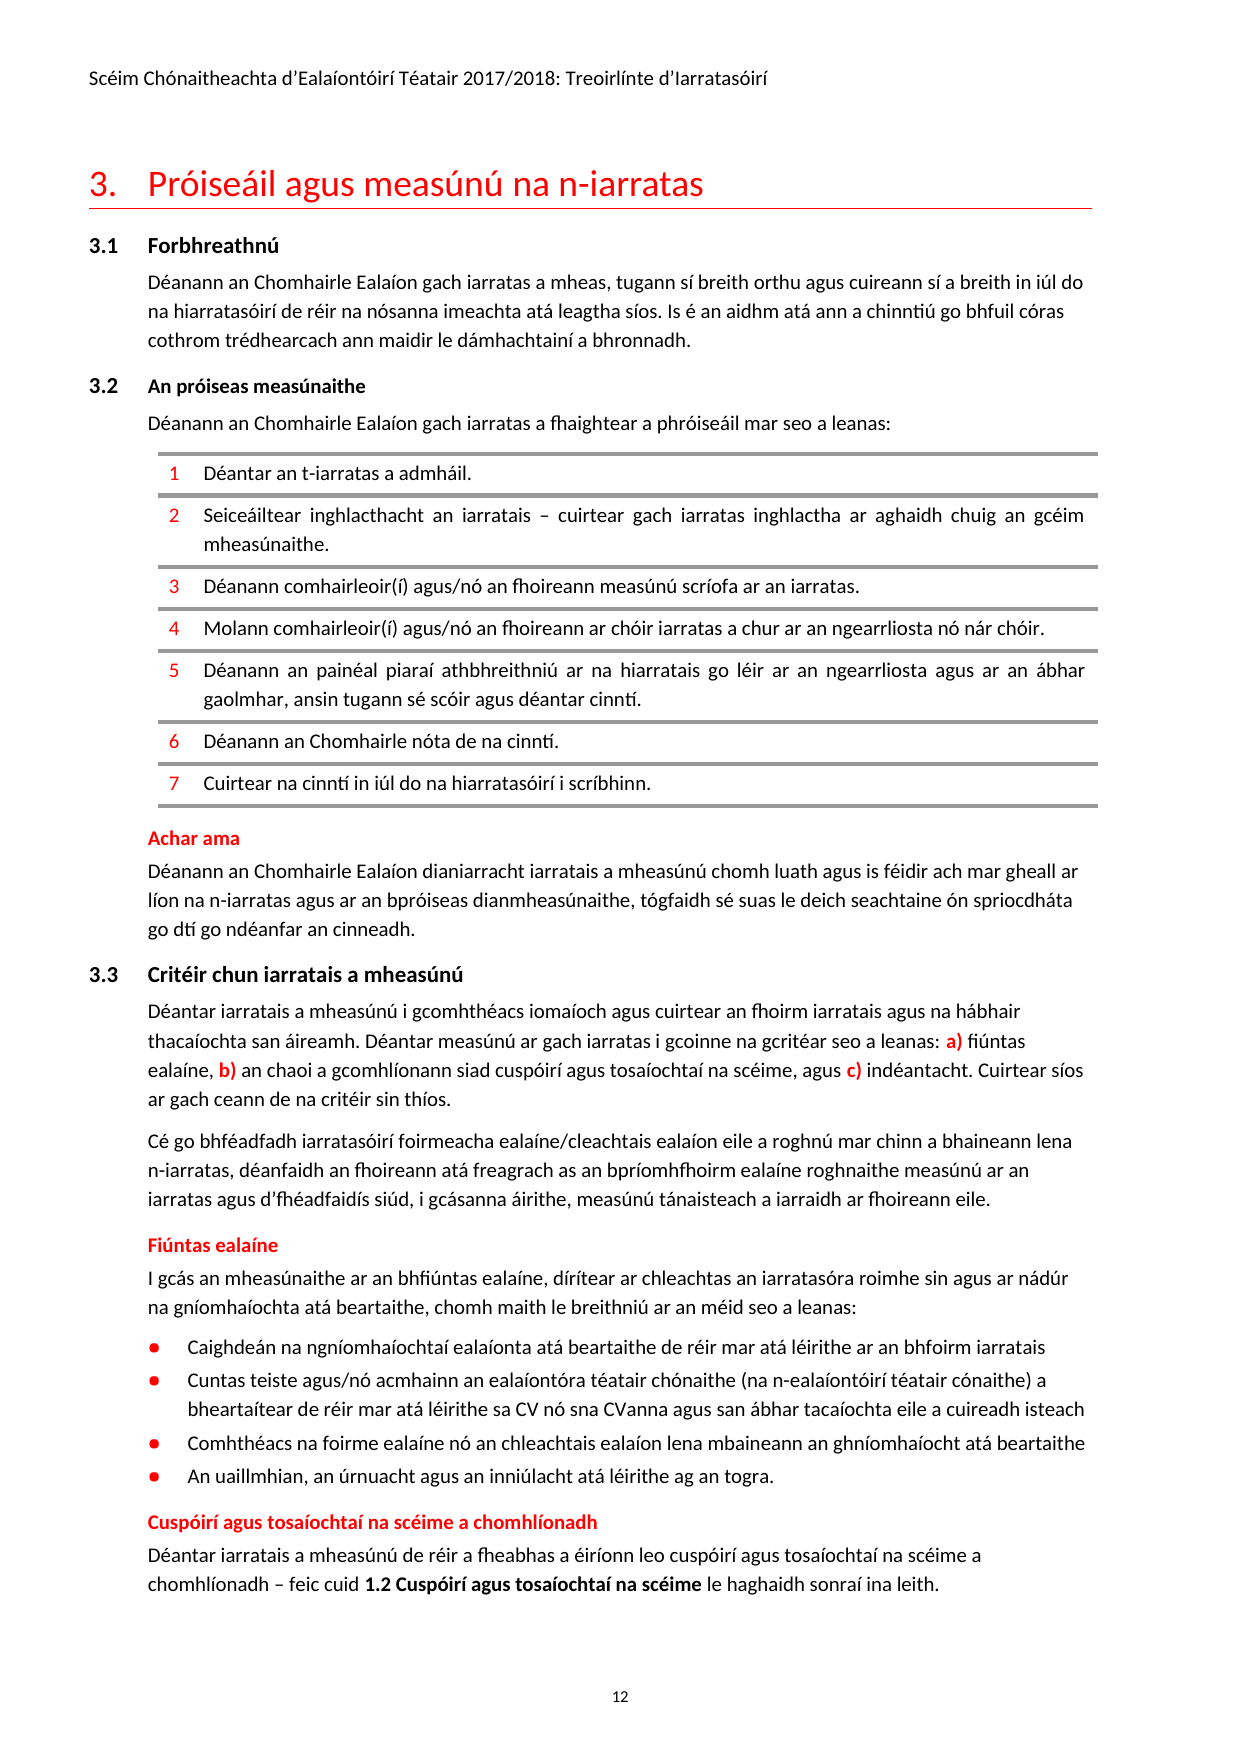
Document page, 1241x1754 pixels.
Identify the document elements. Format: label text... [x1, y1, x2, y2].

subtitle Cuspóirí agus tosaíochtaí na scéime a chomhlíonadh [148, 1509, 1092, 1534]
table_cell 5 [158, 653, 192, 719]
table_cell Déanann comhairleoir(í) agus/nó an fhoireann measúnú scríofa ar an iarratas. [192, 569, 1098, 606]
table_cell 7 [158, 766, 192, 803]
table_cell 6 [158, 724, 192, 762]
text Déantar iarratais a mheasúnú de réir a fheabhas a éiríonn leo cuspóirí agus tosaíochtaí na scéime a chomhlíonadh – feic cuid 1.2 Cuspóirí agus tosaíochtaí na scéime le haghaidh sonraí ina leith. [148, 1542, 1092, 1597]
table_cell Cuirtear na cinntí in iúl do na hiarratasóirí i scríbhinn. [192, 766, 1098, 803]
text Comhthéacs na foirme ealaíne nó an chleachtais ealaíon lena mbaineann an ghníomhaíocht atá beartaithe [148, 1430, 1092, 1455]
text Cé go bhféadfadh iarratasóirí foirmeacha ealaíne/cleachtais ealaíon eile a roghnú mar chinn a bhaineann lena n-iarratas, déanfaidh an fhoireann atá freagrach as an bpríomhfhoirm ealaíne roghnaithe measúnú ar an iarratas agus d’fhéadfaidís siúd, i gcásanna áirithe, measúnú tánaisteach a iarraidh ar fhoireann eile. [148, 1128, 1092, 1212]
table_cell Molann comhairleoir(í) agus/nó an fhoireann ar chóir iarratas a chur ar an ngearrliosta nó nár chóir. [192, 611, 1098, 648]
text Déanann an Chomhairle Ealaíon dianiarracht iarratais a mheasúnú chomh luath agus is féidir ach mar gheall ar líon na n-iarratas agus ar an bpróiseas dianmheasúnaithe, tógfaidh sé suas le deich seachtaine ón spriocdháta go dtí go ndéanfar an cinneadh. [148, 858, 1092, 942]
table_cell Seiceáiltear inghlacthacht an iarratais – cuirtear gach iarratas inghlactha ar aghaidh chuig an gcéim mheasúnaithe. [192, 498, 1098, 564]
table_cell Déanann an Chomhairle nóta de na cinntí. [192, 724, 1098, 762]
subtitle 3.1 Forbhreathnú [89, 231, 1092, 259]
subtitle 3. Próiseáil agus measúnú na n-iarratas [89, 160, 1092, 208]
text Déantar iarratais a mheasúnú i gcomhthéacs iomaíoch agus cuirtear an fhoirm iarratais agus na hábhair thacaíochta san áireamh. Déantar measúnú ar gach iarratas i gcoinne na gcritéar seo a leanas: a) fiúntas ealaíne, b) an chaoi a gcomhlíonann siad cuspóirí agus tosaíochtaí na scéime, agus c) indéantacht. Cuirtear síos ar gach ceann de na critéir sin thíos. [148, 999, 1092, 1112]
table_cell 2 [158, 498, 192, 564]
text Déanann an Chomhairle Ealaíon gach iarratas a fhaightear a phróiseáil mar seo a leanas: [148, 410, 1092, 435]
table_header Déantar an t-iarratas a admháil. [192, 456, 1098, 493]
table_cell Déanann an painéal piaraí athbhreithniú ar na hiarratais go léir ar an ngearrliosta agus ar an ábhar gaolmhar, ansin tugann sé scóir agus déantar cinntí. [192, 653, 1098, 719]
subtitle 3.2 An próiseas measúnaithe [89, 371, 1092, 399]
subtitle 3.3 Critéir chun iarratais a mheasúnú [89, 960, 1092, 988]
text I gcás an mheasúnaithe ar an bhfiúntas ealaíne, dírítear ar chleachtas an iarratasóra roimhe sin agus ar nádúr na gníomhaíochta atá beartaithe, chomh maith le breithniú ar an méid seo a leanas: [148, 1265, 1092, 1320]
text Caighdeán na ngníomhaíochtaí ealaíonta atá beartaithe de réir mar atá léirithe ar an bhfoirm iarratais [148, 1334, 1092, 1359]
text Cuntas teiste agus/nó acmhainn an ealaíontóra téatair chónaithe (na n-ealaíontóirí téatair cónaithe) a bheartaítear de réir mar atá léirithe sa CV nó sna CVanna agus san ábhar tacaíochta eile a cuireadh isteach [148, 1367, 1092, 1422]
subtitle Fiúntas ealaíne [148, 1232, 1092, 1257]
subtitle Achar ama [148, 825, 1092, 850]
table_cell 3 [158, 569, 192, 606]
text An uaillmhian, an úrnuacht agus an inniúlacht atá léirithe ag an togra. [148, 1463, 1092, 1489]
table_header 1 [158, 456, 192, 493]
text Déanann an Chomhairle Ealaíon gach iarratas a mheas, tugann sí breith orthu agus cuireann sí a breith in iúl do na hiarratasóirí de réir na nósanna imeachta atá leagtha síos. Is é an aidhm atá ann a chinntiú go bhfuil córas cothrom trédhearcach ann maidir le dámhachtainí a bhronnadh. [148, 269, 1092, 353]
table_cell 4 [158, 611, 192, 648]
